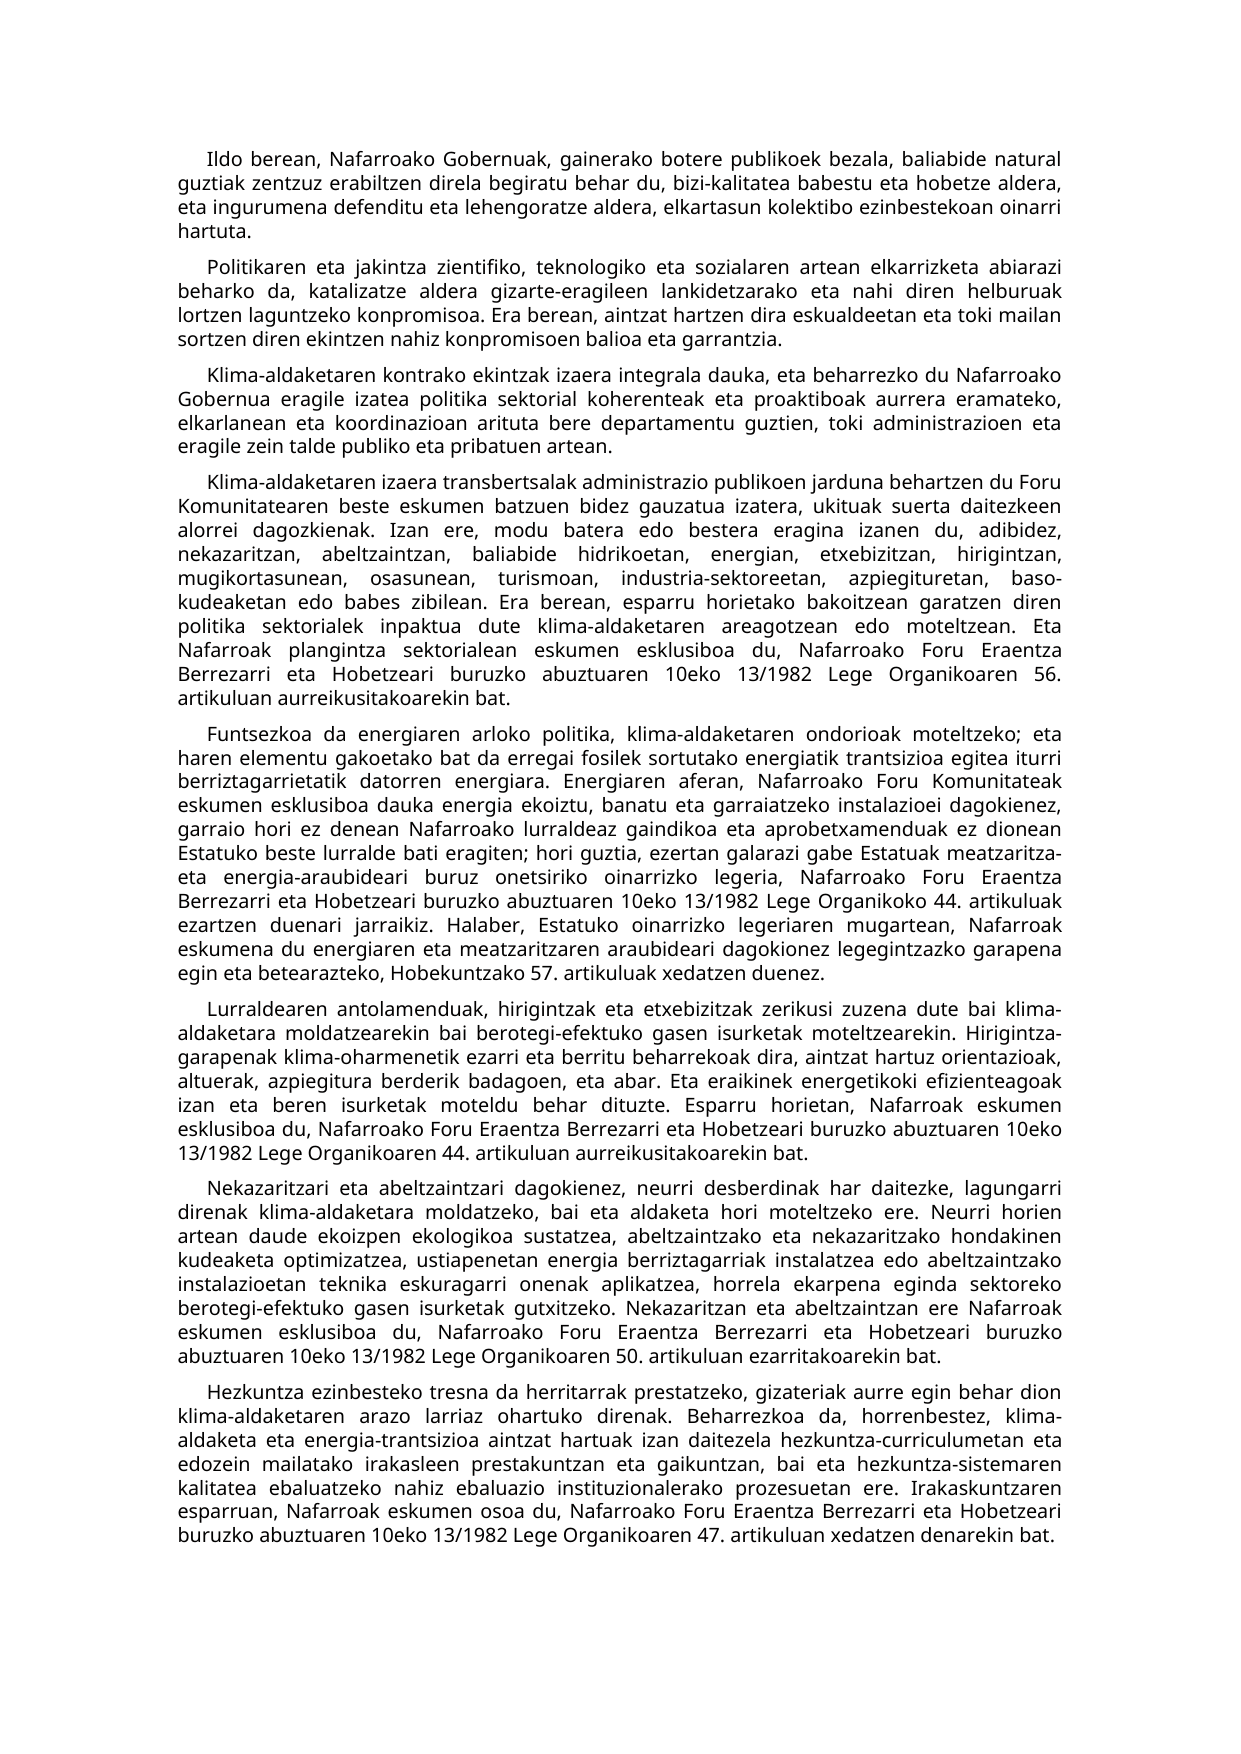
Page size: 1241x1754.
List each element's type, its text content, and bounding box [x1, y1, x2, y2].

text Ildo berean, Nafarroako Gobernuak, gainerako botere publikoek bezala, baliabide natural guztiak zentzuz erabiltzen direla begiratu behar du, bizi-kalitatea babestu eta hobetze aldera, eta ingurumena defenditu eta lehengoratze aldera, elkartasun kolektibo ezinbestekoan oinarri hartuta. [177, 148, 1063, 243]
text Hezkuntza ezinbesteko tresna da herritarrak prestatzeko, gizateriak aurre egin behar dion klima-aldaketaren arazo larriaz ohartuko direnak. Beharrezkoa da, horrenbestez, klima-aldaketa eta energia-trantsizioa aintzat hartuak izan daitezela hezkuntza-curriculumetan eta edozein mailatako irakasleen prestakuntzan eta gaikuntzan, bai eta hezkuntza-sistemaren kalitatea ebaluatzeko nahiz ebaluazio instituzionalerako prozesuetan ere. Irakaskuntzaren esparruan, Nafarroak eskumen osoa du, Nafarroako Foru Eraentza Berrezarri eta Hobetzeari buruzko abuztuaren 10eko 13/1982 Lege Organikoaren 47. artikuluan xedatzen denarekin bat. [177, 1380, 1063, 1548]
text Politikaren eta jakintza zientifiko, teknologiko eta sozialaren artean elkarrizketa abiarazi beharko da, katalizatze aldera gizarte-eragileen lankidetzarako eta nahi diren helburuak lortzen laguntzeko konpromisoa. Era berean, aintzat hartzen dira eskualdeetan eta toki mailan sortzen diren ekintzen nahiz konpromisoen balioa eta garrantzia. [177, 255, 1063, 351]
text Nekazaritzari eta abeltzaintzari dagokienez, neurri desberdinak har daitezke, lagungarri direnak klima-aldaketara moldatzeko, bai eta aldaketa hori moteltzeko ere. Neurri horien artean daude ekoizpen ekologikoa sustatzea, abeltzaintzako eta nekazaritzako hondakinen kudeaketa optimizatzea, ustiapenetan energia berriztagarriak instalatzea edo abeltzaintzako instalazioetan teknika eskuragarri onenak aplikatzea, horrela ekarpena eginda sektoreko berotegi-efektuko gasen isurketak gutxitzeko. Nekazaritzan eta abeltzaintzan ere Nafarroak eskumen esklusiboa du, Nafarroako Foru Eraentza Berrezarri eta Hobetzeari buruzko abuztuaren 10eko 13/1982 Lege Organikoaren 50. artikuluan ezarritakoarekin bat. [177, 1177, 1063, 1368]
text Lurraldearen antolamenduak, hirigintzak eta etxebizitzak zerikusi zuzena dute bai klima-aldaketara moldatzearekin bai berotegi-efektuko gasen isurketak moteltzearekin. Hirigintza-garapenak klima-oharmenetik ezarri eta berritu beharrekoak dira, aintzat hartuz orientazioak, altuerak, azpiegitura berderik badagoen, eta abar. Eta eraikinek energetikoki efizienteagoak izan eta beren isurketak moteldu behar dituzte. Esparru horietan, Nafarroak eskumen esklusiboa du, Nafarroako Foru Eraentza Berrezarri eta Hobetzeari buruzko abuztuaren 10eko 13/1982 Lege Organikoaren 44. artikuluan aurreikusitakoarekin bat. [177, 997, 1063, 1165]
text Klima-aldaketaren izaera transbertsalak administrazio publikoen jarduna behartzen du Foru Komunitatearen beste eskumen batzuen bidez gauzatua izatera, ukituak suerta daitezkeen alorrei dagozkienak. Izan ere, modu batera edo bestera eragina izanen du, adibidez, nekazaritzan, abeltzaintzan, baliabide hidrikoetan, energian, etxebizitzan, hirigintzan, mugikortasunean, osasunean, turismoan, industria-sektoreetan, azpiegituretan, baso-kudeaketan edo babes zibilean. Era berean, esparru horietako bakoitzean garatzen diren politika sektorialek inpaktua dute klima-aldaketaren areagotzean edo moteltzean. Eta Nafarroak plangintza sektorialean eskumen esklusiboa du, Nafarroako Foru Eraentza Berrezarri eta Hobetzeari buruzko abuztuaren 10eko 13/1982 Lege Organikoaren 56. artikuluan aurreikusitakoarekin bat. [177, 470, 1063, 710]
text Funtsezkoa da energiaren arloko politika, klima-aldaketaren ondorioak moteltzeko; eta haren elementu gakoetako bat da erregai fosilek sortutako energiatik trantsizioa egitea iturri berriztagarrietatik datorren energiara. Energiaren aferan, Nafarroako Foru Komunitateak eskumen esklusiboa dauka energia ekoiztu, banatu eta garraiatzeko instalazioei dagokienez, garraio hori ez denean Nafarroako lurraldeaz gaindikoa eta aprobetxamenduak ez dionean Estatuko beste lurralde bati eragiten; hori guztia, ezertan galarazi gabe Estatuak meatzaritza- eta energia-araubideari buruz onetsiriko oinarrizko legeria, Nafarroako Foru Eraentza Berrezarri eta Hobetzeari buruzko abuztuaren 10eko 13/1982 Lege Organikoko 44. artikuluak ezartzen duenari jarraikiz. Halaber, Estatuko oinarrizko legeriaren mugartean, Nafarroak eskumena du energiaren eta meatzaritzaren araubideari dagokionez legegintzazko garapena egin eta betearazteko, Hobekuntzako 57. artikuluak xedatzen duenez. [177, 722, 1063, 985]
text Klima-aldaketaren kontrako ekintzak izaera integrala dauka, eta beharrezko du Nafarroako Gobernua eragile izatea politika sektorial koherenteak eta proaktiboak aurrera eramateko, elkarlanean eta koordinazioan arituta bere departamentu guztien, toki administrazioen eta eragile zein talde publiko eta pribatuen artean. [177, 363, 1063, 459]
